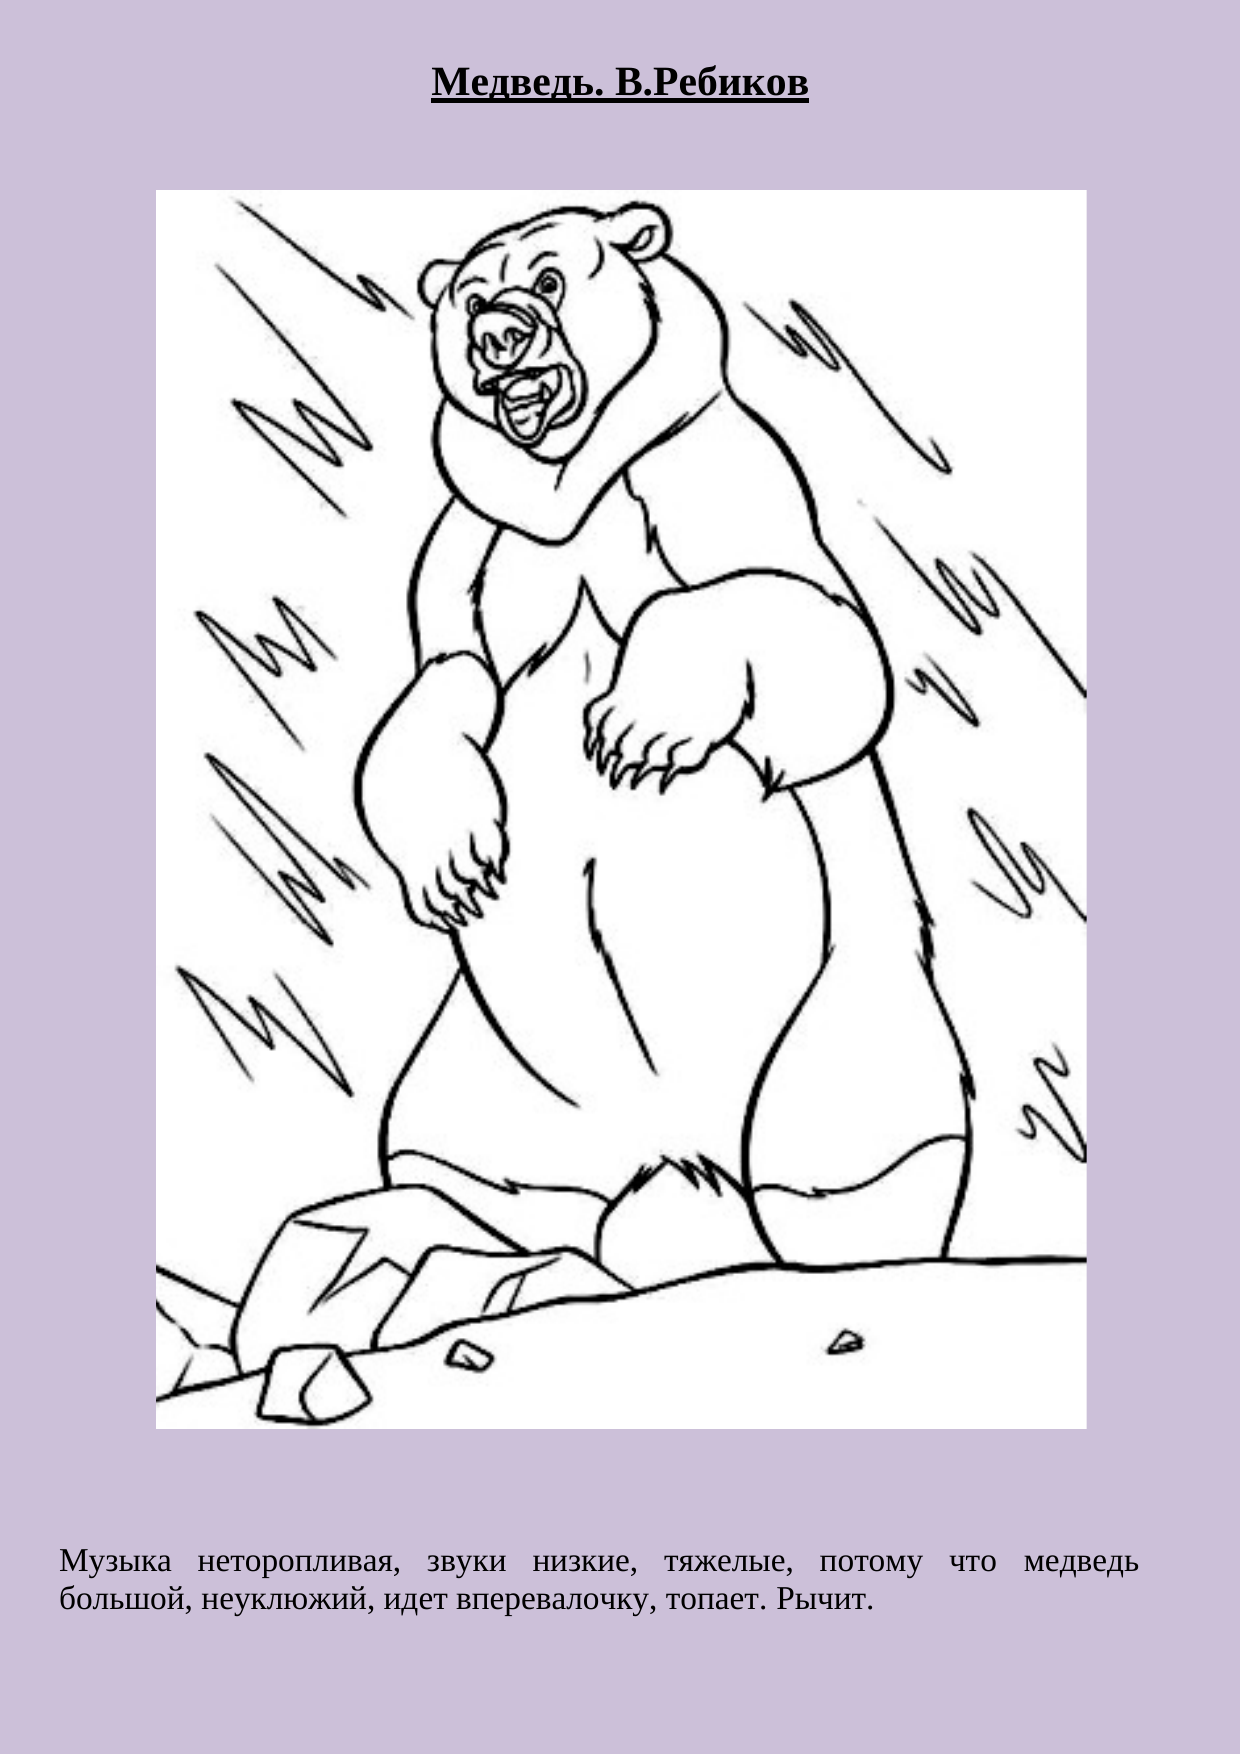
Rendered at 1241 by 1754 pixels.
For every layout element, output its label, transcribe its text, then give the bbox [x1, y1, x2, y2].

subtitle Медведь. В.Ребиков [82, 57, 1158, 105]
text Музыка неторопливая, звуки низкие, тяжелые, потому что медведь большой, неуклюжий, идет вперевалочку, топает. Рычит. [59, 1540, 1139, 1617]
picture [156, 190, 1087, 1429]
